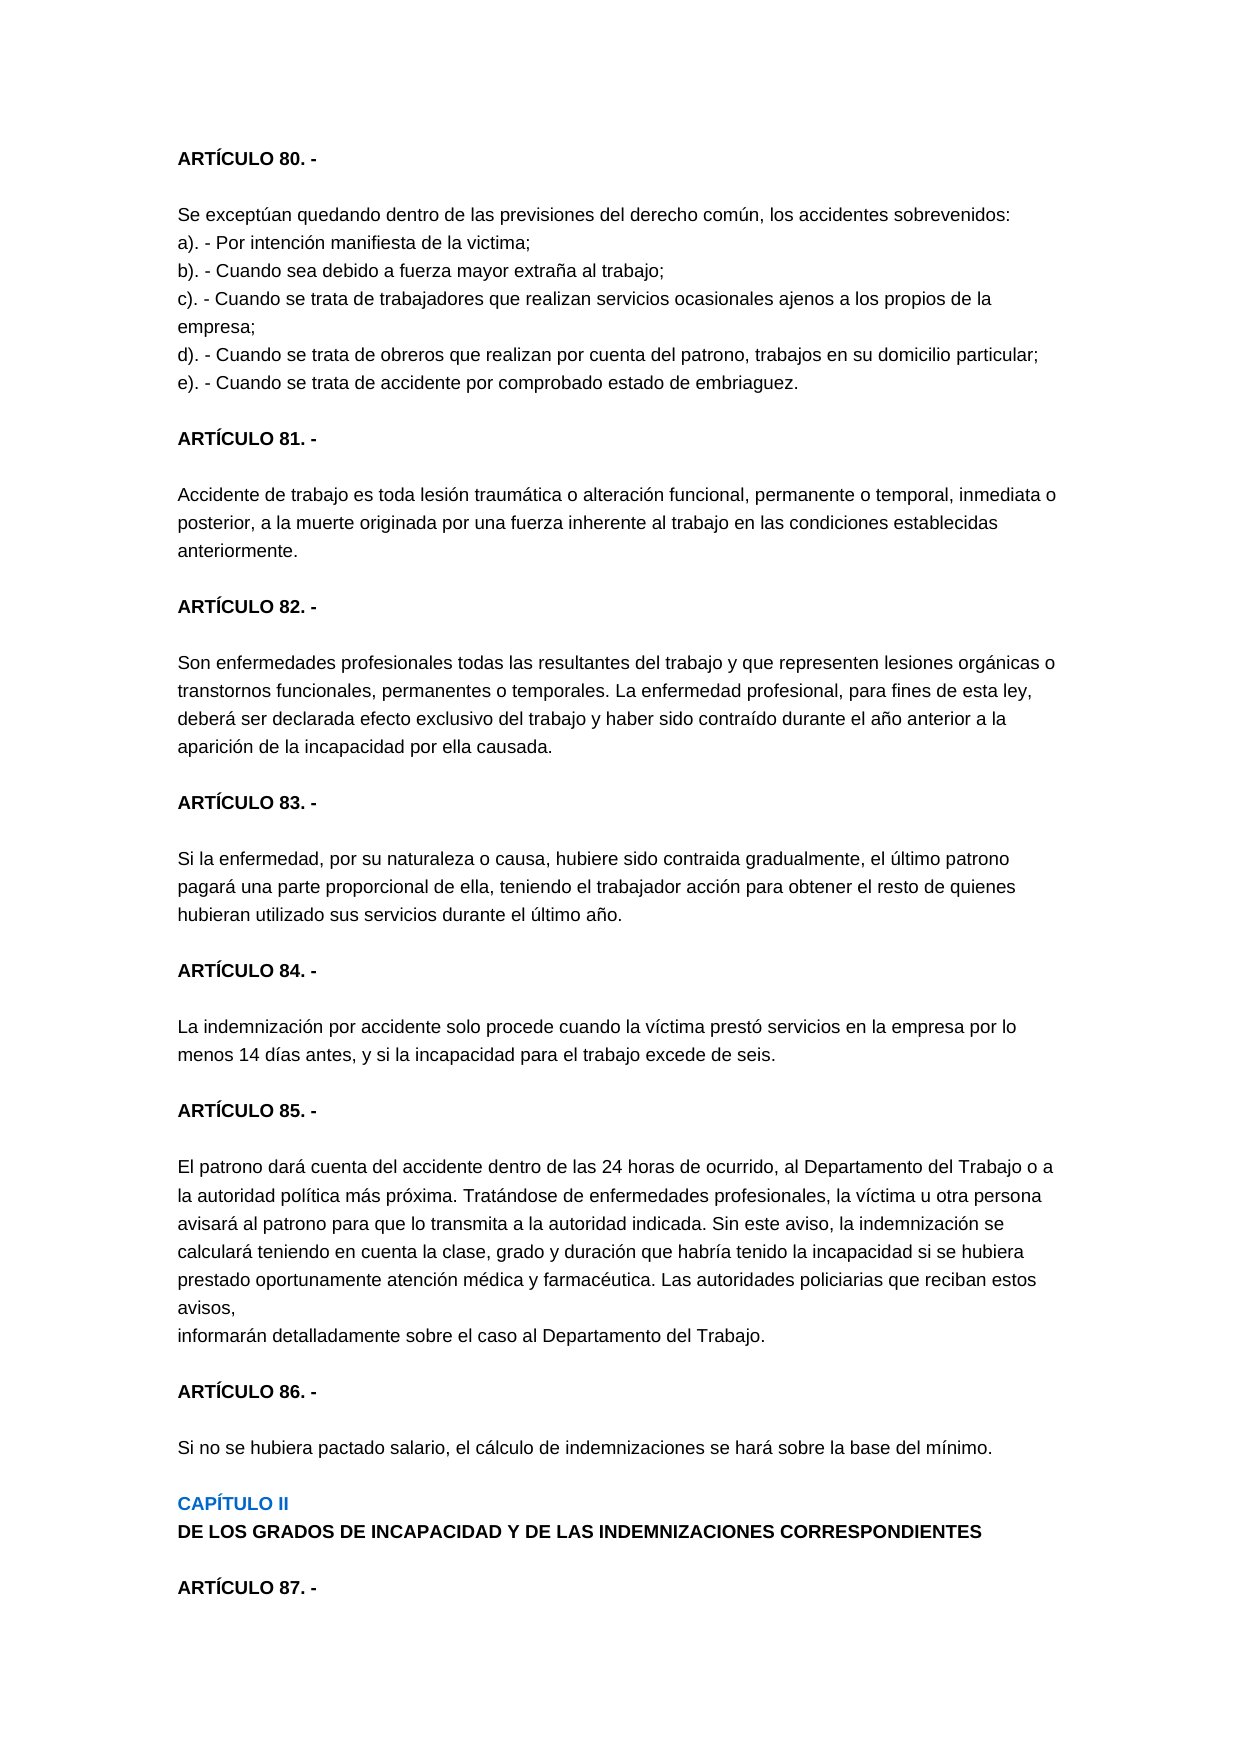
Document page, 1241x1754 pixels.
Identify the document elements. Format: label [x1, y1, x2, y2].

text [177, 148, 1063, 1598]
